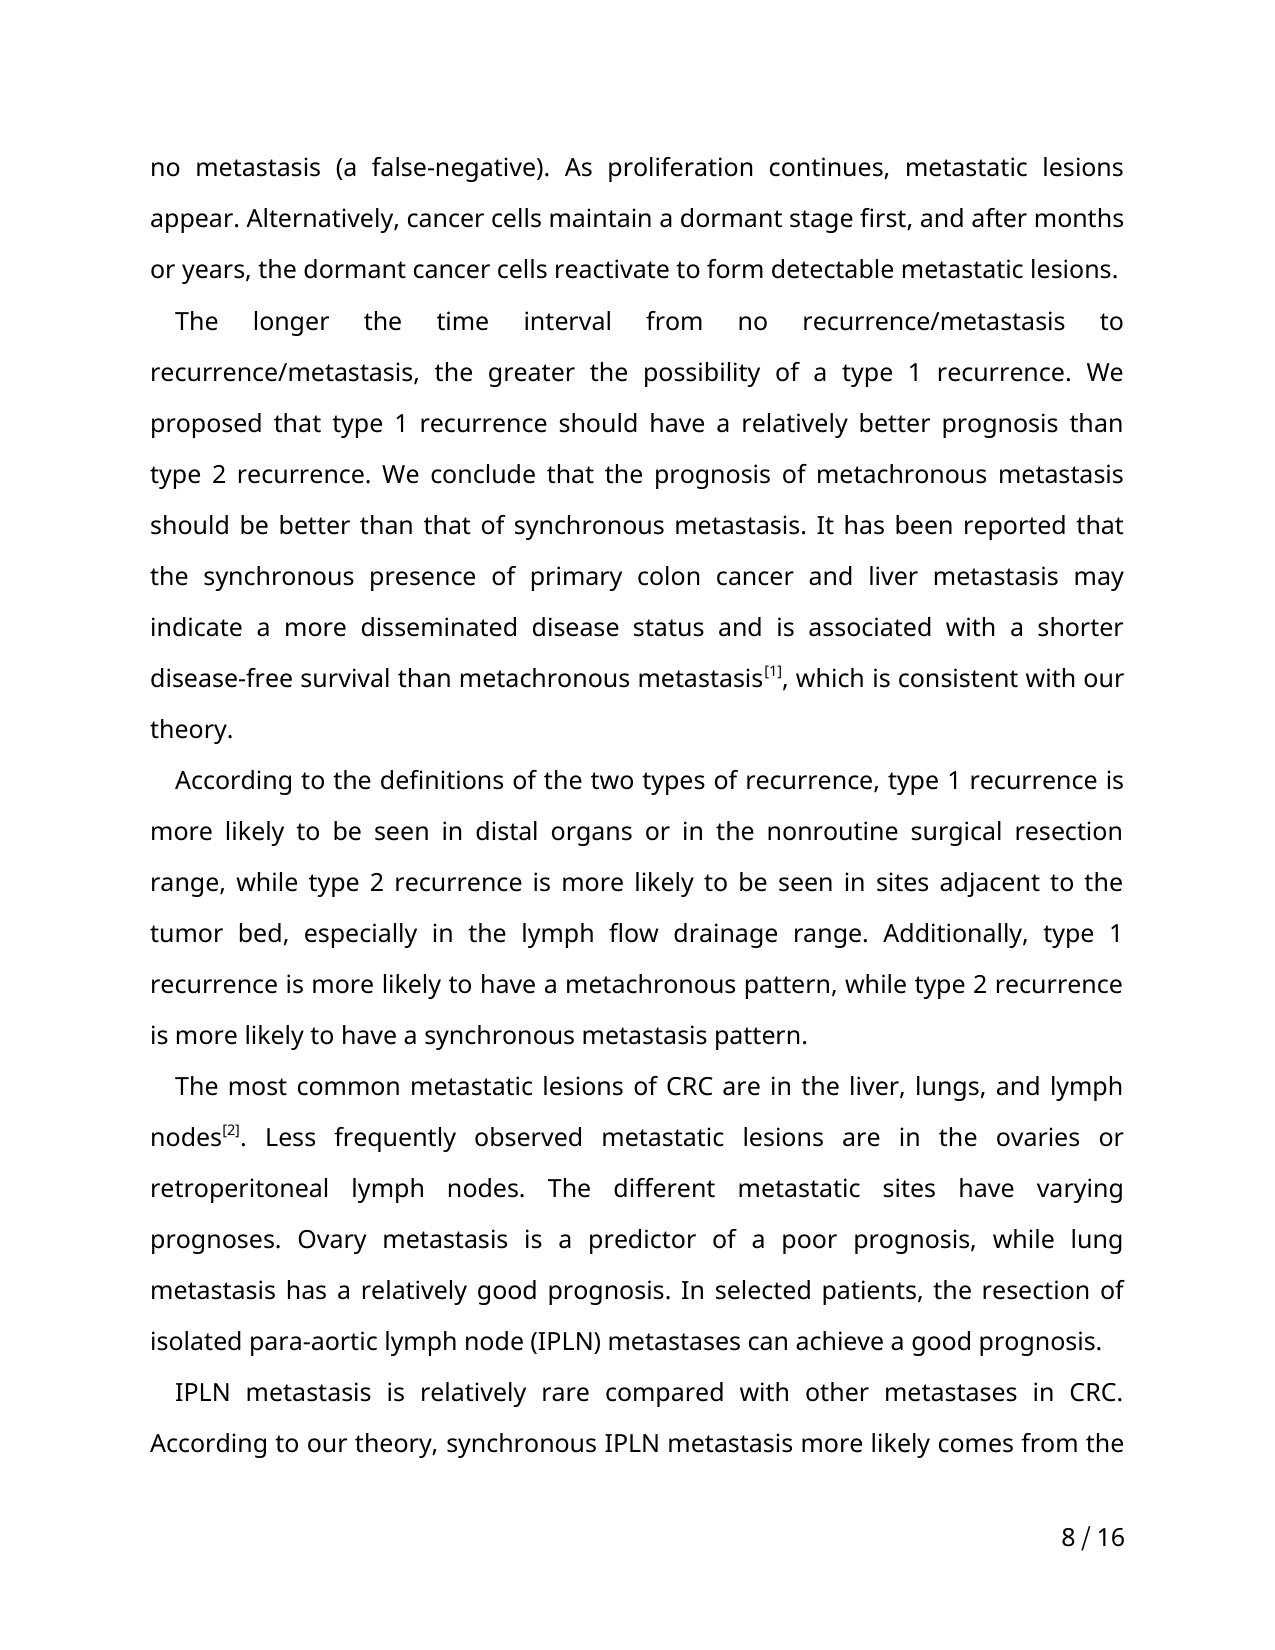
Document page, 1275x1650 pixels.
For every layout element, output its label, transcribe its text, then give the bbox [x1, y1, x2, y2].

text According to the definitions of the two types of recurrence, type 1 recurrence is more likely to be seen in distal organs or in the nonroutine surgical resection range, while type 2 recurrence is more likely to be seen in sites adjacent to the tumor bed, especially in the lymph flow drainage range. Additionally, type 1 recurrence is more likely to have a metachronous pattern, while type 2 recurrence is more likely to have a synchronous metastasis pattern. [150, 762, 1125, 1052]
text The longer the time interval from no recurrence/metastasis to recurrence/metastasis, the greater the possibility of a type 1 recurrence. We proposed that type 1 recurrence should have a relatively better prognosis than type 2 recurrence. We conclude that the prognosis of metachronous metastasis should be better than that of synchronous metastasis. It has been reported that the synchronous presence of primary colon cancer and liver metastasis may indicate a more disseminated disease status and is associated with a shorter disease-free survival than metachronous metastasis[1], which is consistent with our theory. [150, 303, 1125, 746]
text The most common metastatic lesions of CRC are in the liver, lungs, and lymph nodes[2]. Less frequently observed metastatic lesions are in the ovaries or retroperitoneal lymph nodes. The different metastatic sites have varying prognoses. Ovary metastasis is a predictor of a poor prognosis, while lung metastasis has a relatively good prognosis. In selected patients, the resection of isolated para-aortic lymph node (IPLN) metastases can achieve a good prognosis. [150, 1069, 1125, 1358]
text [150, 1375, 1125, 1460]
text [150, 150, 1125, 286]
